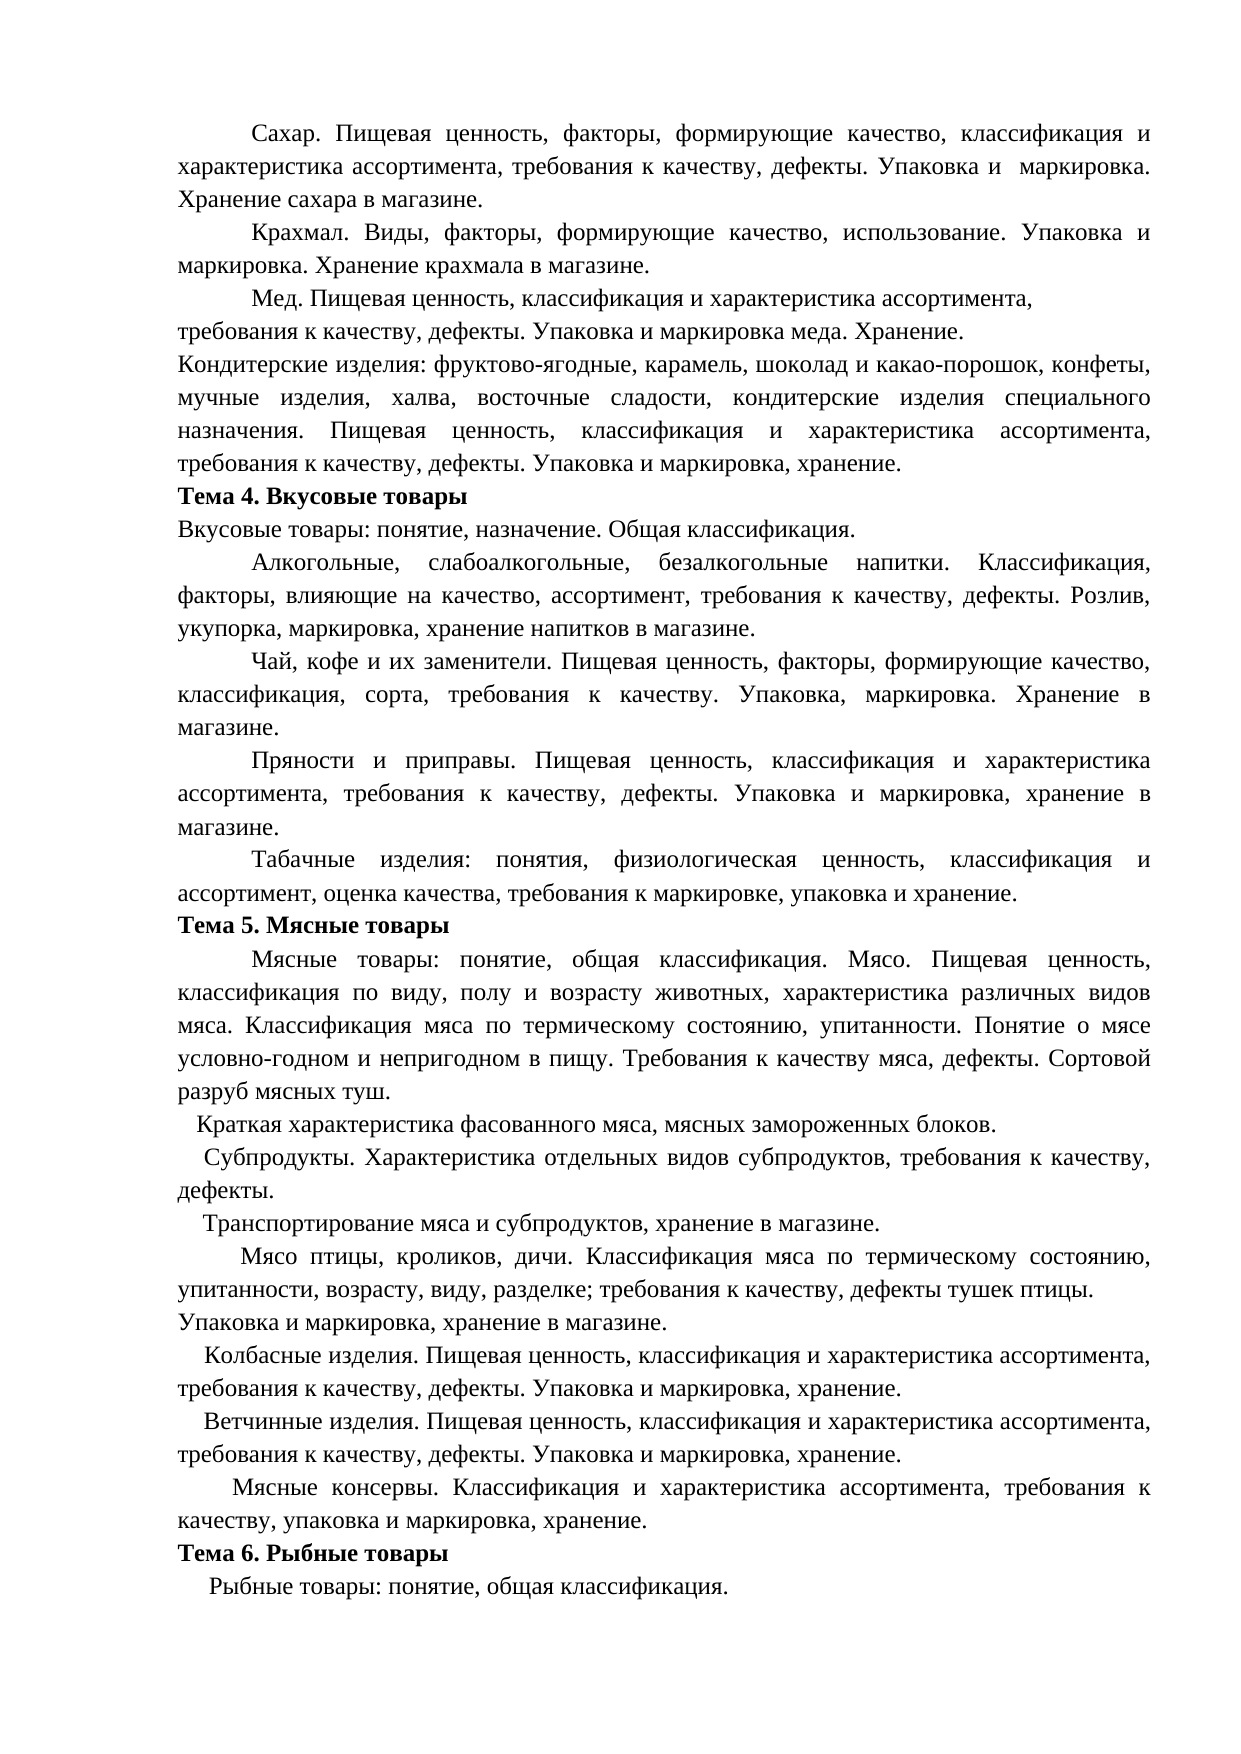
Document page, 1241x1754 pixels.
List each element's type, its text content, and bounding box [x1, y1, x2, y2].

text требования к качеству, дефекты. Упаковка и маркировка меда. Хранение. Кондитерские изделия: фруктово-ягодные, карамель, шоколад и какао-порошок, конфеты, мучные изделия, халва, восточные сладости, кондитерские изделия специального назначения. Пищевая ценность, классификация и характеристика ассортимента, требования к качеству, дефекты. Упаковка и маркировка, хранение. [177, 316, 1152, 477]
text Мясные товары: понятие, общая классификация. Мясо. Пищевая ценность, классификация по виду, полу и возрасту животных, характеристика различных видов мяса. Классификация мяса по термическому состоянию, упитанности. Понятие о мясе условно-годном и непригодном в пищу. Требования к качеству мяса, дефекты. Сортовой разруб мясных туш. [177, 944, 1152, 1104]
text Рыбные товары: понятие, общая классификация. [177, 1571, 1152, 1600]
text Алкогольные, слабоалкогольные, безалкогольные напитки. Классификация, факторы, влияющие на качество, ассортимент, требования к качеству, дефекты. Розлив, укупорка, маркировка, хранение напитков в магазине. [177, 547, 1152, 642]
text Ветчинные изделия. Пищевая ценность, классификация и характеристика ассортимента, требования к качеству, дефекты. Упаковка и маркировка, хранение. [177, 1406, 1152, 1468]
text Краткая характеристика фасованного мяса, мясных замороженных блоков. [177, 1109, 1152, 1137]
text Транспортирование мяса и субпродуктов, хранение в магазине. [177, 1208, 1152, 1237]
text Вкусовые товары: понятие, назначение. Общая классификация. [177, 514, 1152, 543]
text Колбасные изделия. Пищевая ценность, классификация и характеристика ассортимента, требования к качеству, дефекты. Упаковка и маркировка, хранение. [177, 1340, 1152, 1402]
text Мед. Пищевая ценность, классификация и характеристика ассортимента, [251, 283, 1152, 312]
text Крахмал. Виды, факторы, формирующие качество, использование. Упаковка и маркировка. Хранение крахмала в магазине. [177, 217, 1152, 279]
text Мясные консервы. Классификация и характеристика ассортимента, требования к качеству, упаковка и маркировка, хранение. [177, 1472, 1152, 1534]
text Тема 5. Мясные товары [177, 911, 1152, 939]
text Тема 4. Вкусовые товары [177, 481, 1152, 510]
text Табачные изделия: понятия, физиологическая ценность, классификация и ассортимент, оценка качества, требования к маркировке, упаковка и хранение. [177, 844, 1152, 906]
text Пряности и приправы. Пищевая ценность, классификация и характеристика ассортимента, требования к качеству, дефекты. Упаковка и маркировка, хранение в магазине. [177, 746, 1152, 840]
text Мясо птицы, кроликов, дичи. Классификация мяса по термическому состоянию, упитанности, возрасту, виду, разделке; требования к качеству, дефекты тушек птицы. [177, 1241, 1152, 1303]
text Субпродукты. Характеристика отдельных видов субпродуктов, требования к качеству, дефекты. [177, 1142, 1152, 1203]
text Сахар. Пищевая ценность, факторы, формирующие качество, классификация и характеристика ассортимента, требования к качеству, дефекты. Упаковка и маркировка. Хранение сахара в магазине. [177, 118, 1152, 213]
text Упаковка и маркировка, хранение в магазине. [177, 1307, 1152, 1336]
text Тема 6. Рыбные товары [177, 1538, 1152, 1567]
text Чай, кофе и их заменители. Пищевая ценность, факторы, формирующие качество, классификация, сорта, требования к качеству. Упаковка, маркировка. Хранение в магазине. [177, 646, 1152, 741]
